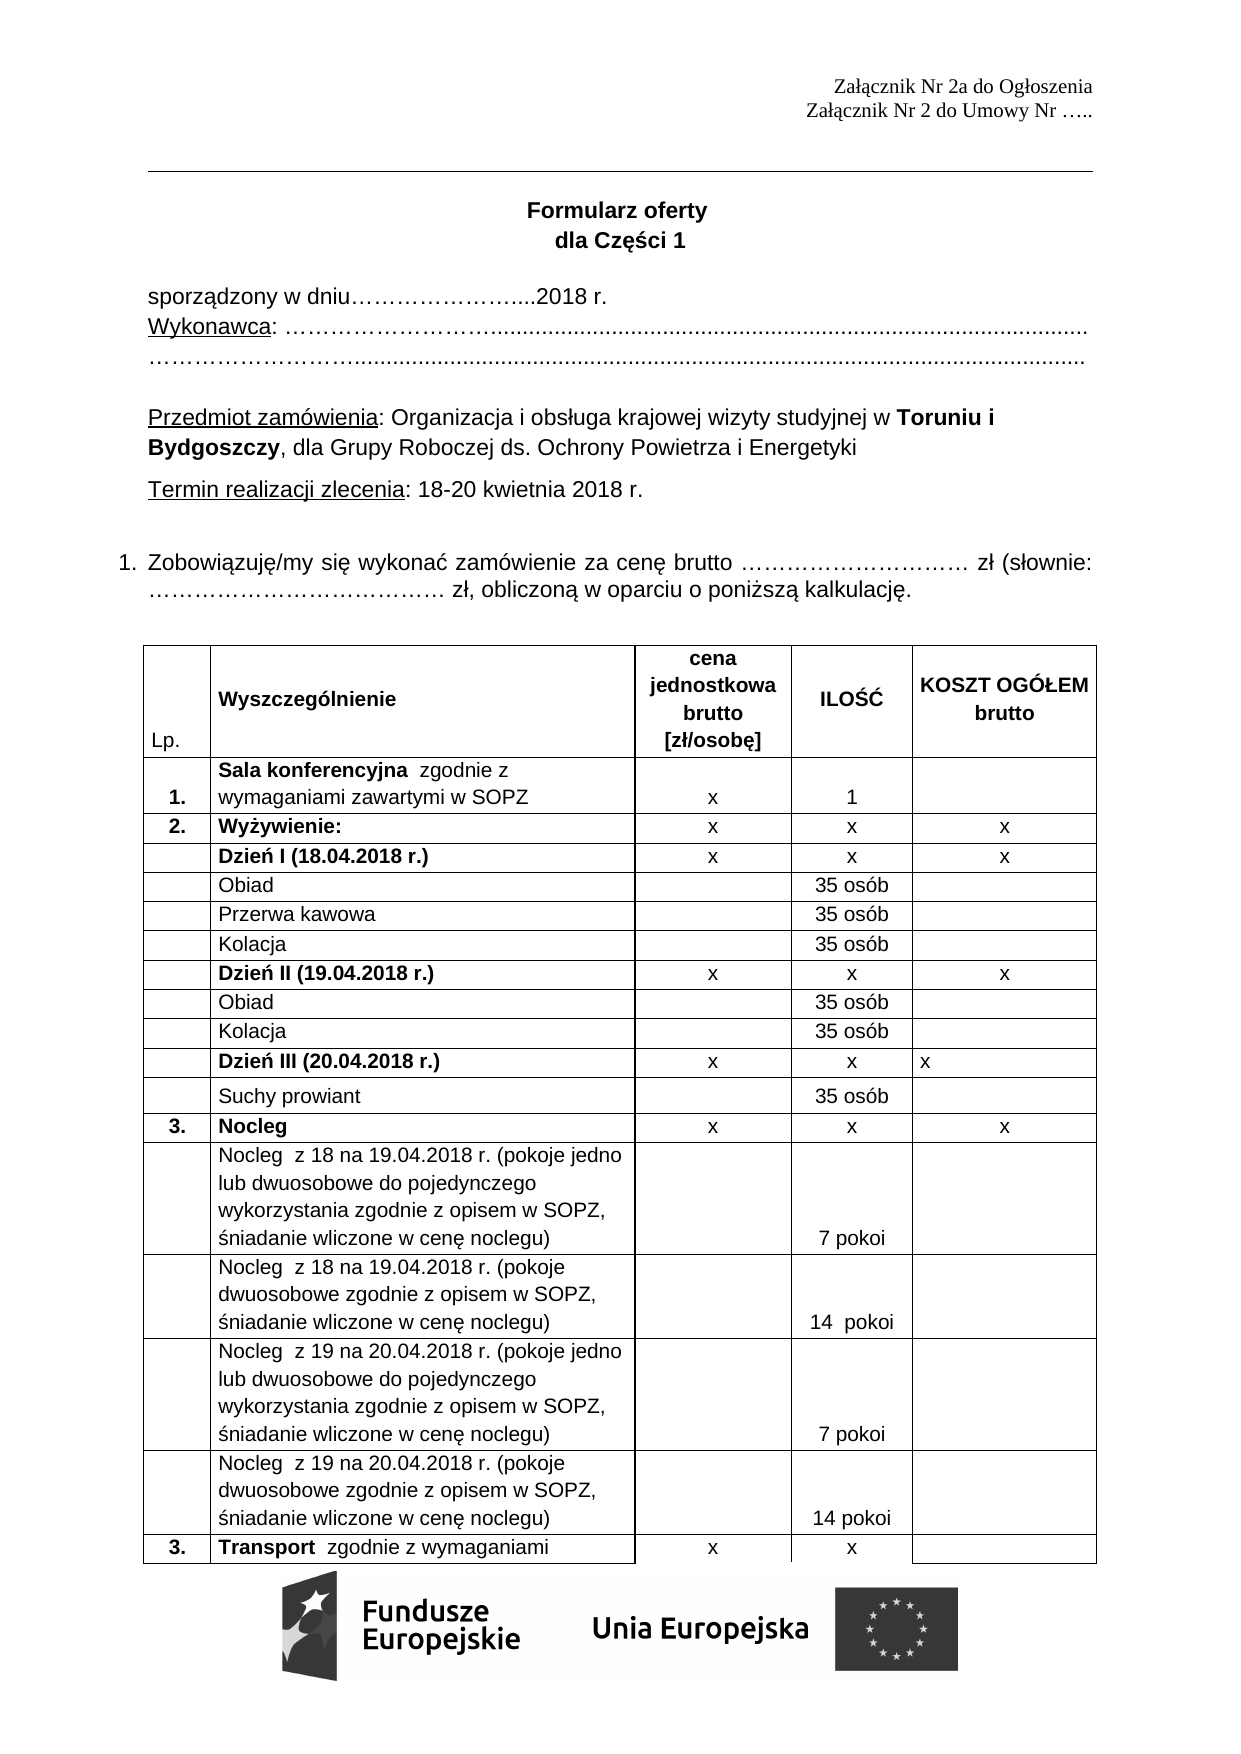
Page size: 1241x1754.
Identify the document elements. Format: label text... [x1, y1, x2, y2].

table_cell x [636, 814, 791, 843]
table_cell x [792, 1114, 912, 1142]
text Termin realizacji zlecenia: 18-20 kwietnia 2018 r. [148, 476, 1093, 503]
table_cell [211, 1535, 634, 1563]
table_cell 35 osób [792, 902, 912, 930]
table_cell [144, 1451, 210, 1534]
table_cell 14 pokoi [792, 1451, 912, 1534]
table_cell Dzień I (18.04.2018 r.) [211, 844, 634, 872]
table_cell [144, 1049, 210, 1077]
table_cell 14 pokoi [792, 1255, 912, 1338]
table_cell [144, 1078, 210, 1113]
table_cell x [636, 1049, 791, 1077]
table_cell 35 osób [792, 931, 912, 960]
table_cell x [913, 814, 1096, 843]
table_cell [144, 844, 210, 872]
table_cell 35 osób [792, 1019, 912, 1047]
table_cell 7 pokoi [792, 1339, 912, 1450]
table_cell [636, 873, 791, 901]
table_cell [144, 931, 210, 960]
table_cell [913, 873, 1096, 901]
table_cell x [792, 1049, 912, 1077]
table_cell [144, 961, 210, 989]
table_cell Sala konferencyjna zgodnie z wymaganiami zawartymi w SOPZ [211, 758, 634, 813]
table_cell [144, 990, 210, 1018]
text Formularz oferty dla Części 1 [148, 197, 1093, 254]
table_cell 35 osób [792, 990, 912, 1018]
table_cell Nocleg z 18 na 19.04.2018 r. (pokoje dwuosobowe zgodnie z opisem w SOPZ, śniadanie wliczone w cenę noclegu) [211, 1255, 634, 1338]
table_cell 35 osób [792, 873, 912, 901]
table_cell [913, 758, 1096, 813]
text Wykonawca: ……………………….............................................................................................. [148, 313, 1093, 339]
table_cell 1 [792, 758, 912, 813]
table_cell x [636, 1535, 791, 1563]
table_cell Dzień III (20.04.2018 r.) [211, 1049, 634, 1077]
table_cell 35 osób [792, 1078, 912, 1113]
table_cell 2. [144, 814, 210, 843]
table_header ILOŚĆ [792, 646, 912, 757]
table_cell Nocleg z 18 na 19.04.2018 r. (pokoje jedno lub dwuosobowe do pojedynczego wykorzystania zgodnie z opisem w SOPZ, śniadanie wliczone w cenę noclegu) [211, 1143, 634, 1254]
table_cell [913, 1339, 1096, 1450]
table_cell [144, 902, 210, 930]
table_cell Wyżywienie: [211, 814, 634, 843]
table_cell Nocleg [211, 1114, 634, 1142]
text Przedmiot zamówienia: Organizacja i obsługa krajowej wizyty studyjnej w Toruniu i Bydgoszczy, dla Grupy Roboczej ds. Ochrony Powietrza i Energetyki [148, 403, 1093, 460]
table_cell Obiad [211, 990, 634, 1018]
table_cell 1. [144, 758, 210, 813]
table_cell x [636, 1114, 791, 1142]
text sporządzony w dniu…………………....2018 r. [148, 283, 1093, 309]
table_cell [144, 1255, 210, 1338]
table_cell [636, 1078, 791, 1113]
table_cell [913, 1143, 1096, 1254]
table_cell [913, 1019, 1096, 1047]
table_cell Przerwa kawowa [211, 902, 634, 930]
text ………………………................................................................................................................... [148, 343, 1093, 369]
table_cell [636, 931, 791, 960]
table_cell [913, 931, 1096, 960]
table_cell x [792, 814, 912, 843]
table_cell 3. [144, 1535, 210, 1563]
list Zobowiązuję/my się wykonać zamówienie za cenę brutto ………………………… zł (słownie: ………………………………… zł, obliczoną w oparciu o poniższą kalkulację. [118, 549, 1093, 602]
table_cell [636, 990, 791, 1018]
table_cell [636, 1255, 791, 1338]
table_cell Kolacja [211, 1019, 634, 1047]
table_cell Kolacja [211, 931, 634, 960]
table_cell [636, 1451, 791, 1534]
table_header cena jednostkowa brutto [zł/osobę] [636, 646, 791, 757]
table_cell x [913, 844, 1096, 872]
table_cell [913, 902, 1096, 930]
table_cell Obiad [211, 873, 634, 901]
table_cell [913, 1255, 1096, 1338]
table_cell Dzień II (19.04.2018 r.) [211, 961, 634, 989]
table_cell [144, 1339, 210, 1450]
table_cell 7 pokoi [792, 1143, 912, 1254]
table_cell x [636, 844, 791, 872]
table_cell Suchy prowiant [211, 1078, 634, 1113]
table_cell [636, 1339, 791, 1450]
table_cell [913, 990, 1096, 1018]
table_cell [636, 902, 791, 930]
table_cell [913, 1535, 1096, 1563]
table_cell [144, 1019, 210, 1047]
table_cell [144, 873, 210, 901]
table_cell x [913, 1114, 1096, 1142]
table_cell Nocleg z 19 na 20.04.2018 r. (pokoje dwuosobowe zgodnie z opisem w SOPZ, śniadanie wliczone w cenę noclegu) [211, 1451, 634, 1534]
table_cell x [792, 844, 912, 872]
table_header KOSZT OGÓŁEM brutto [913, 646, 1096, 757]
table_header Wyszczególnienie [211, 646, 634, 757]
table_cell [913, 1451, 1096, 1534]
table_cell x [636, 961, 791, 989]
table_cell x [791, 1535, 912, 1563]
table_cell x [792, 961, 912, 989]
table_cell x [913, 1049, 1096, 1077]
table_cell [636, 1143, 791, 1254]
table_cell x [913, 961, 1096, 989]
table_header Lp. [144, 646, 210, 757]
table_cell [144, 1143, 210, 1254]
table_cell [913, 1078, 1096, 1113]
table_cell 3. [144, 1114, 210, 1142]
table_cell x [636, 758, 791, 813]
table_cell Nocleg z 19 na 20.04.2018 r. (pokoje jedno lub dwuosobowe do pojedynczego wykorzystania zgodnie z opisem w SOPZ, śniadanie wliczone w cenę noclegu) [211, 1339, 634, 1450]
table_cell [636, 1019, 791, 1047]
